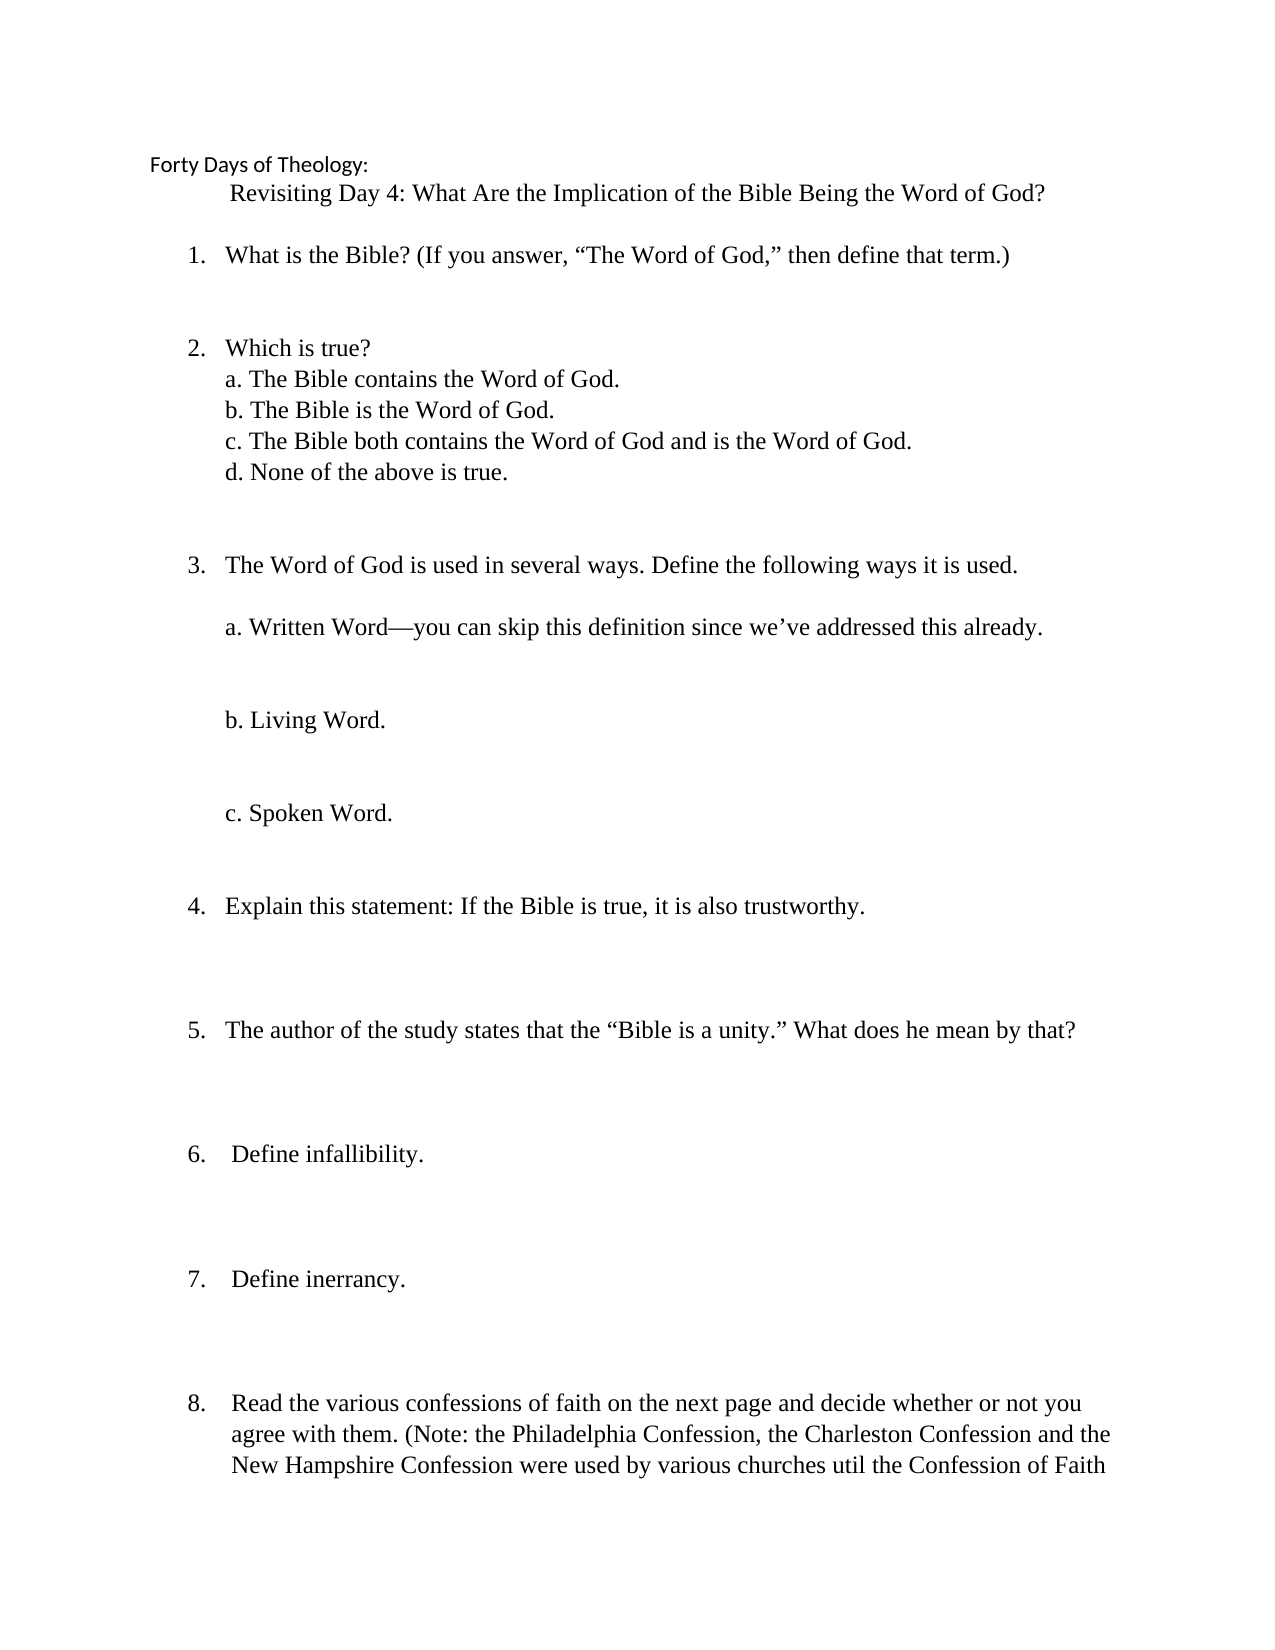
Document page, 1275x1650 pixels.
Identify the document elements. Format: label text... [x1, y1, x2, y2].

text Forty Days of Theology: [150, 150, 1125, 178]
list Explain this statement: If the Bible is true, it is also trustworthy. [187, 891, 1125, 920]
text Revisiting Day 4: What Are the Implication of the Bible Being the Word of God? [150, 178, 1125, 207]
text c. The Bible both contains the Word of God and is the Word of God. [150, 426, 1125, 455]
text b. The Bible is the Word of God. [150, 395, 1125, 424]
list The Word of God is used in several ways. Define the following ways it is used. [187, 550, 1125, 578]
text 7. Define inerrancy. [150, 1264, 1125, 1292]
text 8. Read the various confessions of faith on the next page and decide whether or not you [150, 1388, 1125, 1417]
text New Hampshire Confession were used by various churches util the Confession of Faith [150, 1450, 1125, 1479]
list Which is true? [187, 333, 1125, 362]
text 6. Define infallibility. [150, 1139, 1125, 1168]
text a. Written Word—you can skip this definition since we’ve addressed this already. [150, 612, 1125, 641]
text d. None of the above is true. [150, 457, 1125, 486]
list What is the Bible? (If you answer, “The Word of God,” then define that term.) [187, 240, 1125, 269]
text agree with them. (Note: the Philadelphia Confession, the Charleston Confession and the [150, 1419, 1125, 1448]
text 5. The author of the study states that the “Bible is a unity.” What does he mean by that? [150, 1015, 1125, 1044]
text a. The Bible contains the Word of God. [150, 364, 1125, 393]
text c. Spoken Word. [150, 798, 1125, 827]
text b. Living Word. [150, 705, 1125, 734]
